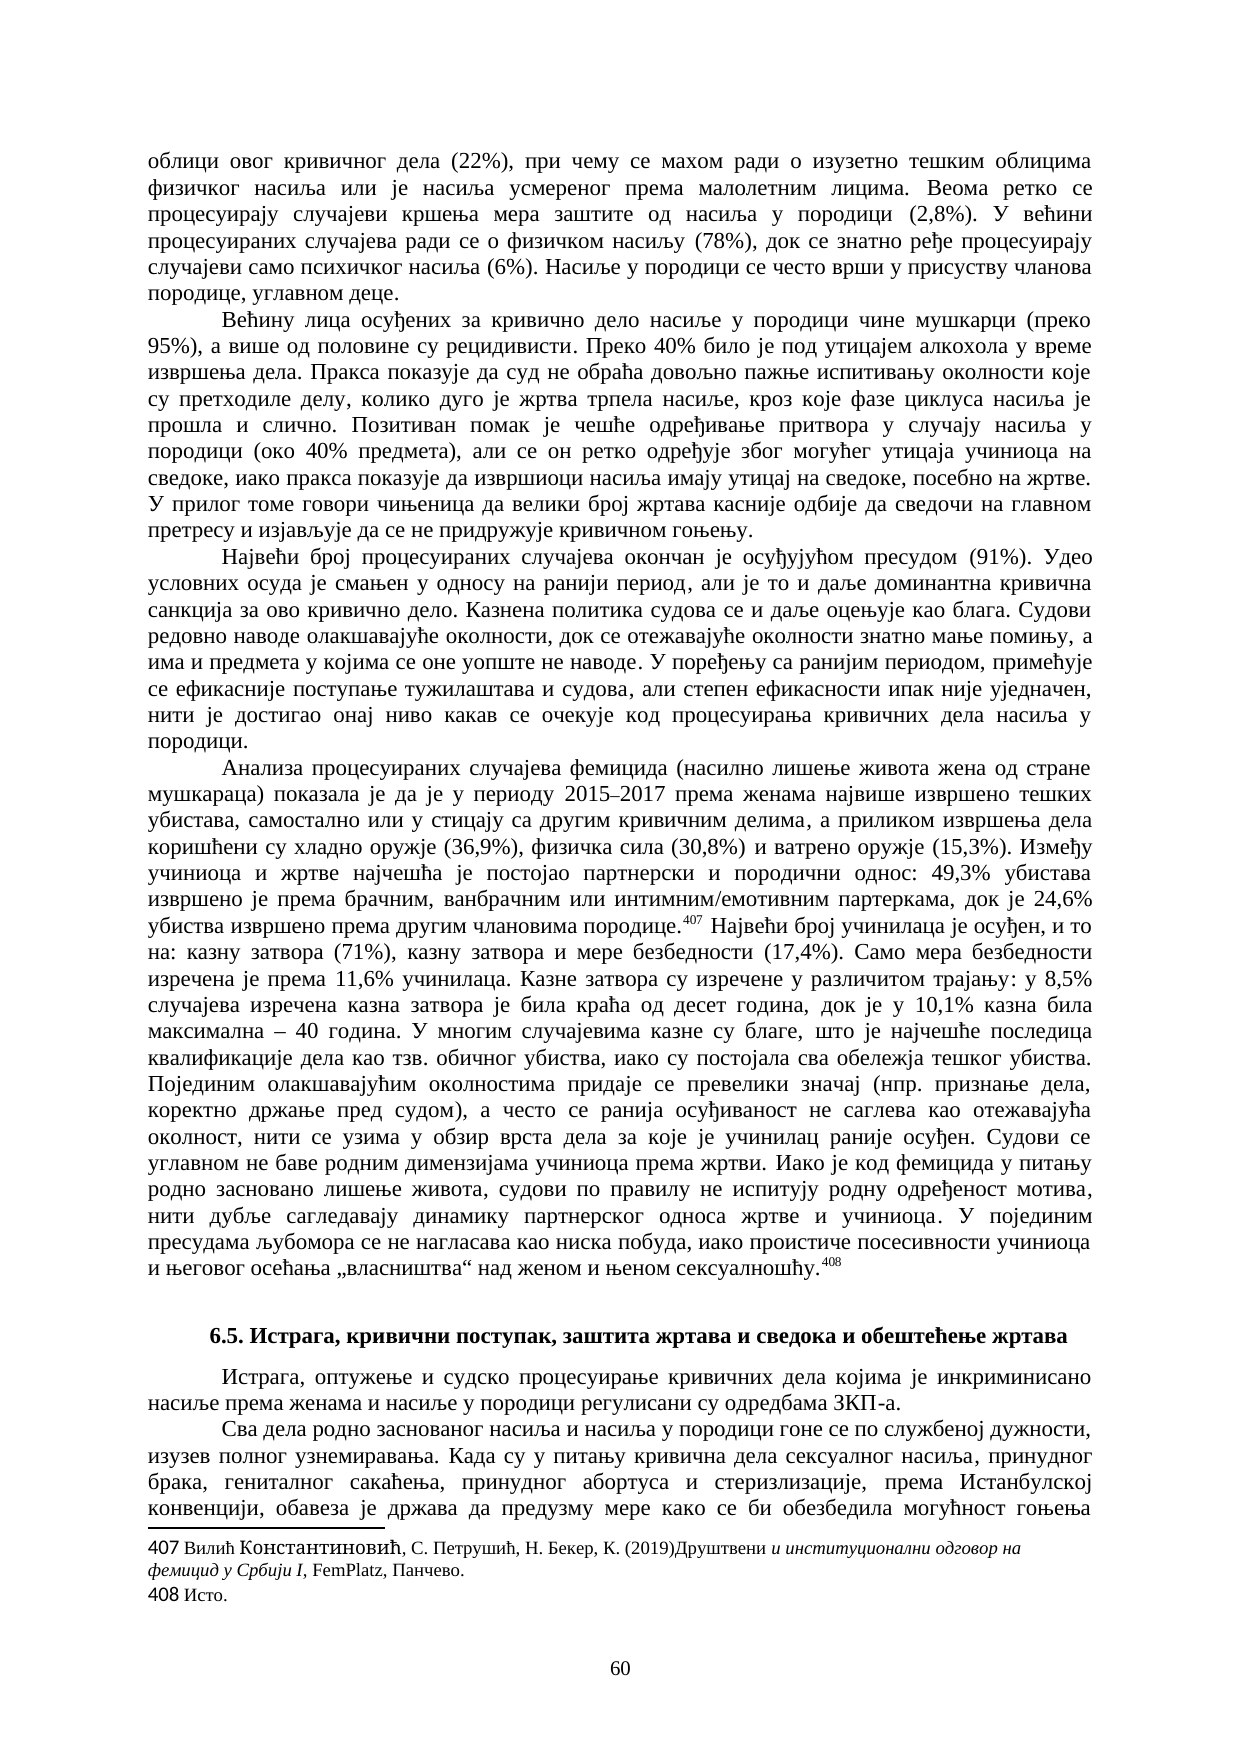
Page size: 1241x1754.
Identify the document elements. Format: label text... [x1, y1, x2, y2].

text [148, 1415, 1093, 1521]
text Највећи број процесуираних случајева окончан је осуђујућом пресудом (91%). Удео условних осуда је смањен у односу на ранији период, али је то и даље доминантна кривична санкција за ово кривично дело. Казнена политика судова се и даље оцењује као блага. Судови редовно наводе олакшавајуће околности, док се отежавајуће околности знатно мање помињу, а има и предмета у којима се оне уопште не наводе. У поређењу са ранијим периодом, примећује се ефикасније поступање тужилаштава и судова, али степен ефикасности ипак није уједначен, нити је достигао онај ниво какав се очекује код процесуирања кривичних дела насиља у породици. [148, 543, 1093, 754]
list 6.5. Истрага, кривични поступак, заштита жртава и сведока и обештећење жртава [185, 1322, 1093, 1348]
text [148, 148, 1093, 306]
text Анализа процесуираних случајева фемицида (насилно лишење живота жена од стране мушкараца) показала је да је у периоду 2015–2017 према женама највише извршено тешких убистава, самостално или у стицају са другим кривичним делима, а приликом извршења дела коришћени су хладно оружје (36,9%), физичка сила (30,8%) и ватрено оружје (15,3%). Између учиниоца и жртве најчешћа је постојао партнерски и породични однос: 49,3% убистава извршено је према брачним, ванбрачним или интимним/емотивним партеркама, док је 24,6% убиства извршено према другим члановима породице. Највећи број учинилаца је осуђен, и то на: казну затвора (71%), казну затвора и мере безбедности (17,4%). Само мера безбедности изречена је према 11,6% учинилаца. Казне затвора су изречене у различитом трајању: у 8,5% случајева изречена казна затвора је била краћа од десет година, док је у 10,1% казна била максимална – 40 година. У многим случајевима казне су благе, што је најчешће последица квалификације дела као тзв. обичног убиства, иако су постојала сва обележја тешког убиства. Појединим олакшавајућим околностима придаје се превелики значај (нпр. признање дела, коректно држање пред судом), а често се ранија осуђиваност не саглева као отежавајућа околност, нити се узима у обзир врста дела за које је учинилац раније осуђен. Судови се углавном не баве родним димензијама учиниоца према жртви. Иако је код фемицида у питању родно засновано лишење живота, судови по правилу не испитују родну одређеност мотива, нити дубље сагледавају динамику партнерског односа жртве и учиниоца. У појединим пресудама љубомора се не нагласава као ниска побуда, иако проистиче посесивности учиниоца и његовог осећања „власништва“ над женом и њеном сексуалношћу. [148, 754, 1093, 1281]
text Већину лица осуђених за кривично дело насиље у породици чине мушкарци (преко 95%), а више од половине су рецидивисти. Преко 40% било је под утицајем алкохола у време извршења дела. Пракса показује да суд не обраћа довољно пажње испитивању околности које су претходиле делу, колико дуго је жртва трпела насиље, кроз које фазе циклуса насиља је прошла и слично. Позитиван помак је чешће одређивање притвора у случају насиља у породици (око 40% предмета), али се он ретко одређује због могућег утицаја учиниоца на сведоке, иако пракса показује да извршиоци насиља имају утицај на сведоке, посебно на жртве. У прилог томе говори чињеница да велики број жртава касније одбије да сведочи на главном претресу и изјављује да се не придружује кривичном гоњењу. [148, 306, 1093, 543]
text Истрага, оптужење и судско процесуирање кривичних дела којима је инкриминисано насиље према женама и насиље у породици регулисани су одредбама ЗКП-а. [148, 1363, 1093, 1415]
